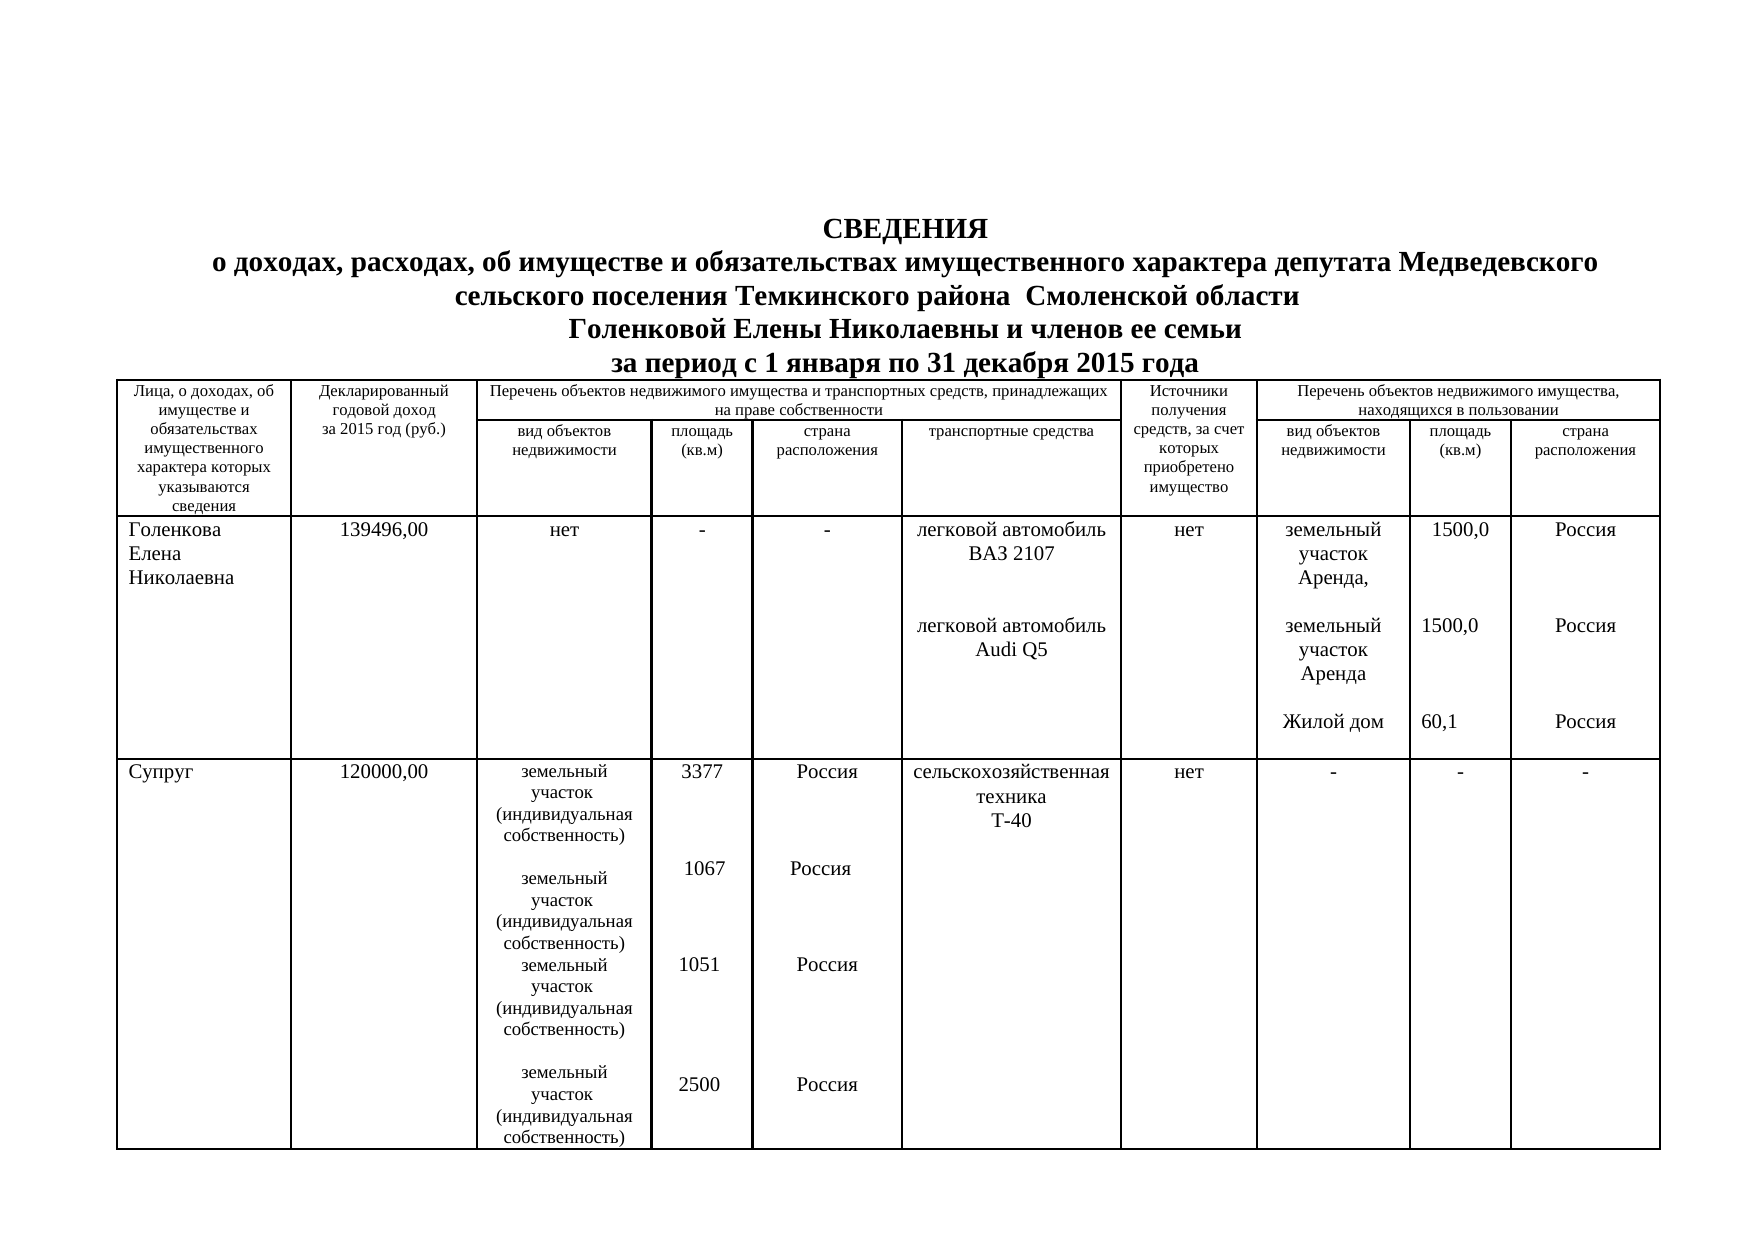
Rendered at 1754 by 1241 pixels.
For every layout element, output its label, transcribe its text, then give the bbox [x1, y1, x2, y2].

table_header Декларированный годовой доход за 2015 год (руб.) [292, 381, 476, 515]
table_cell транспортные средства [903, 421, 1120, 515]
table_cell - [1411, 760, 1510, 1148]
table_cell Голенкова Елена Николаевна [118, 517, 290, 757]
table_cell 120000,00 [292, 760, 476, 1148]
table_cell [653, 760, 751, 1148]
table_cell Россия Россия Россия [1512, 517, 1659, 757]
table_cell нет [478, 517, 650, 757]
text за период с 1 января по 31 декабря 2015 года [118, 345, 1636, 378]
table_cell нет [1122, 760, 1256, 1148]
table_cell Супруг [118, 760, 290, 1148]
table_cell страна расположения [754, 421, 901, 515]
table_cell - [754, 517, 901, 757]
table_cell - [1512, 760, 1659, 1148]
table_header Перечень объектов недвижимого имущества, находящихся в пользовании [1258, 381, 1659, 419]
table_cell - [1258, 760, 1409, 1148]
table_cell 139496,00 [292, 517, 476, 757]
text о доходах, расходах, об имуществе и обязательствах имущественного характера депутата Медведевского сельского поселения Темкинского района Смоленской области [118, 244, 1636, 311]
table_cell земельный участок Аренда, земельный участок Аренда Жилой дом [1258, 517, 1409, 757]
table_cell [478, 760, 650, 1148]
table_cell - [653, 517, 751, 757]
table_cell страна расположения [1512, 421, 1659, 515]
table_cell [754, 760, 901, 1148]
table_cell нет [1122, 517, 1256, 757]
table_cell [903, 760, 1120, 1148]
table_header Лица, о доходах, об имуществе и обязательствах имущественного характера которых указываются сведения [118, 381, 290, 515]
table_cell легковой автомобиль ВАЗ 2107 легковой автомобиль Audi Q5 [903, 517, 1120, 757]
text Голенковой Елены Николаевны и членов ее семьи [118, 311, 1636, 345]
table_cell площадь (кв.м) [653, 421, 751, 515]
table_cell вид объектов недвижимости [478, 421, 650, 515]
table_header Перечень объектов недвижимого имущества и транспортных средств, принадлежащих на праве собственности [478, 381, 1120, 419]
text СВЕДЕНИЯ [118, 211, 1636, 244]
table_header Источники получения средств, за счет которых приобретено имущество [1122, 381, 1256, 515]
table_cell вид объектов недвижимости [1258, 421, 1409, 515]
table_cell 1500,0 1500,0 60,1 [1411, 517, 1510, 757]
table_cell площадь (кв.м) [1411, 421, 1510, 515]
